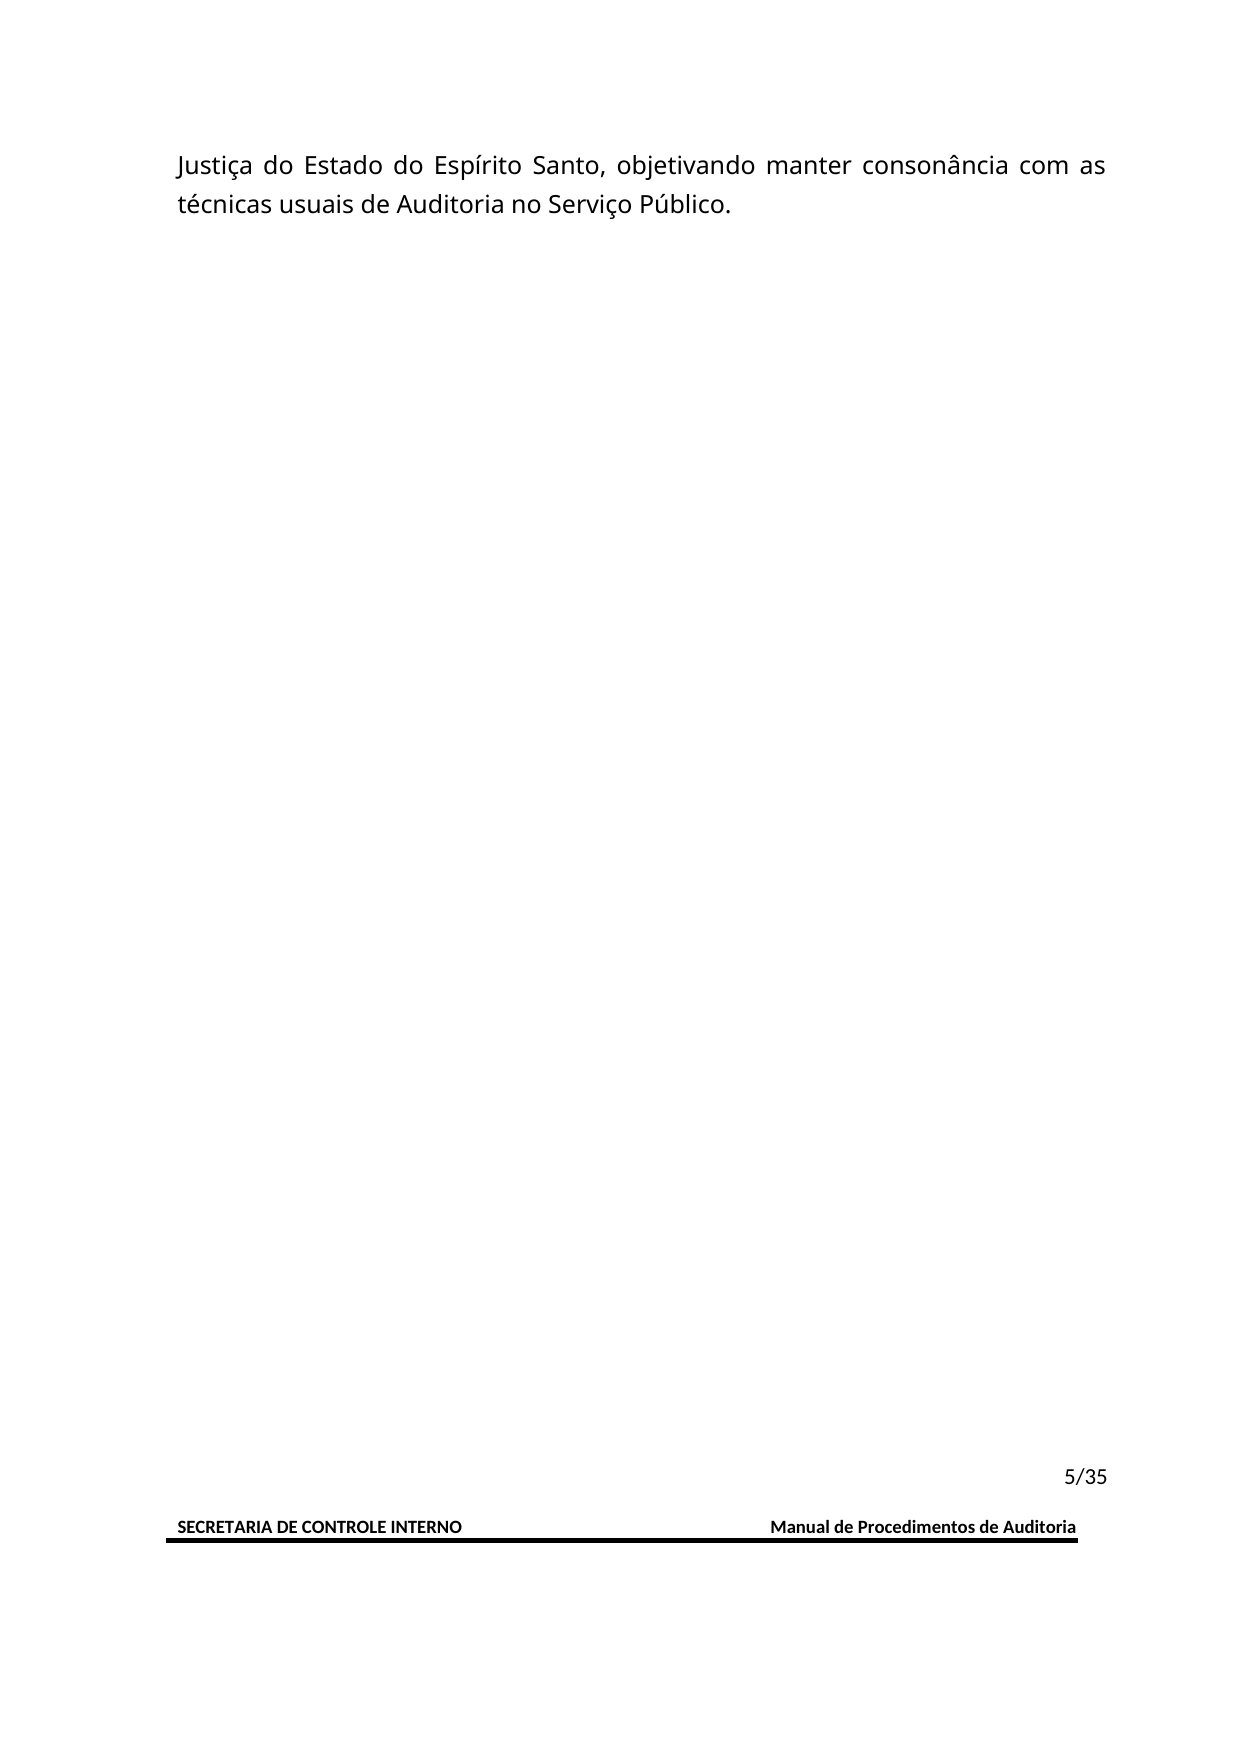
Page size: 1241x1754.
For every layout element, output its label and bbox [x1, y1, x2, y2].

text [177, 148, 1107, 221]
